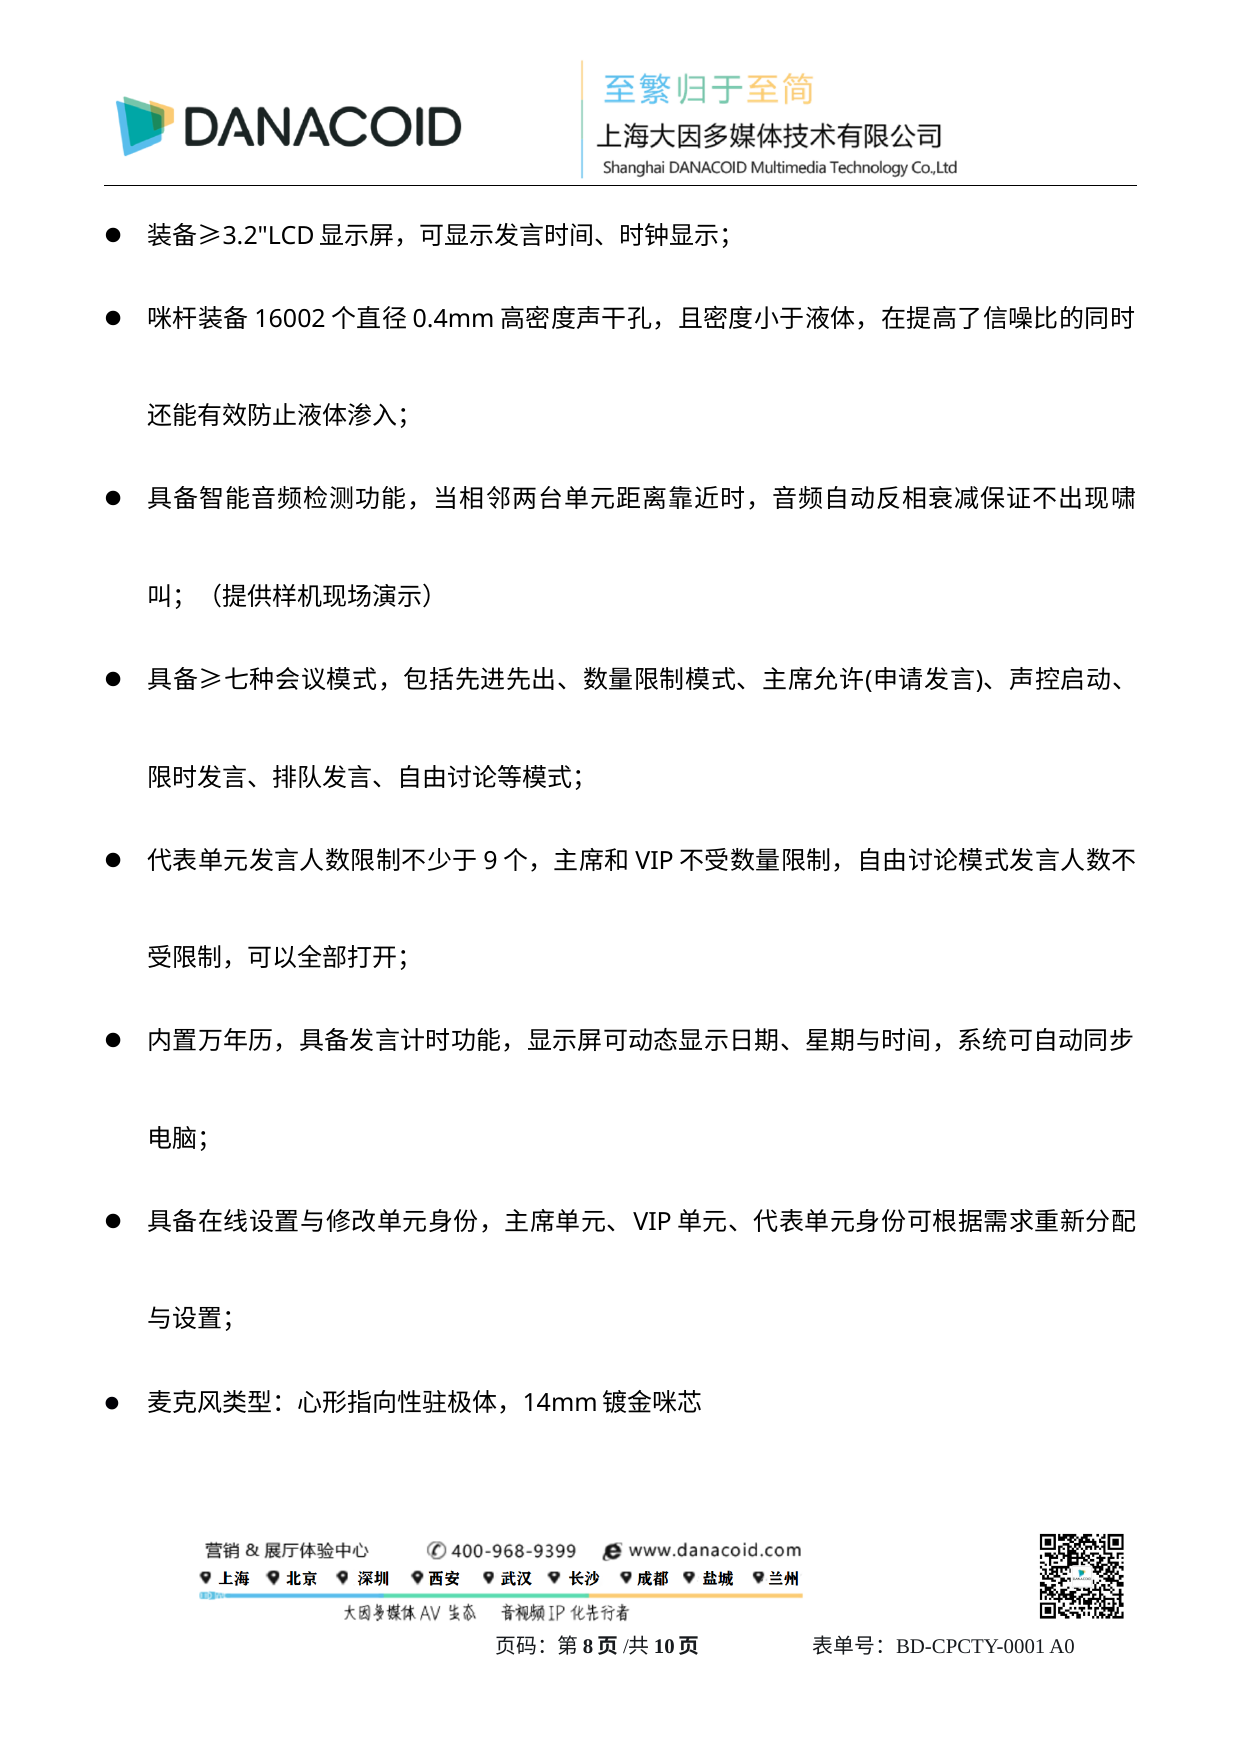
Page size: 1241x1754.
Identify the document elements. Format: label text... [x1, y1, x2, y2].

list 具备≥七种会议模式，包括先进先出、数量限制模式、主席允许(申请发言)、声控启动、限时发言、排队发言、自由讨论等模式； [103, 645, 1137, 808]
list 咪杆装备16002个直径0.4mm高密度声干孔，且密度小于液体，在提高了信噪比的同时还能有效防止液体渗入； [103, 284, 1137, 446]
list 代表单元发言人数限制不少于9个，主席和VIP不受数量限制，自由讨论模式发言人数不受限制，可以全部打开； [103, 826, 1137, 988]
list 具备智能音频检测功能，当相邻两台单元距离靠近时，音频自动反相衰减保证不出现啸叫；（提供样机现场演示） [103, 464, 1137, 627]
picture [575, 47, 965, 183]
list 装备≥3.2"LCD显示屏，可显示发言时间、时钟显示； [103, 201, 1137, 266]
picture [196, 1515, 809, 1630]
picture [1033, 1528, 1130, 1625]
list 内置万年历，具备发言计时功能，显示屏可动态显示日期、星期与时间，系统可自动同步电脑； [103, 1006, 1137, 1169]
picture [103, 70, 465, 183]
list 麦克风类型：心形指向性驻极体，14mm镀金咪芯 [103, 1368, 1137, 1433]
list 具备在线设置与修改单元身份，主席单元、VIP单元、代表单元身份可根据需求重新分配与设置； [103, 1187, 1137, 1349]
